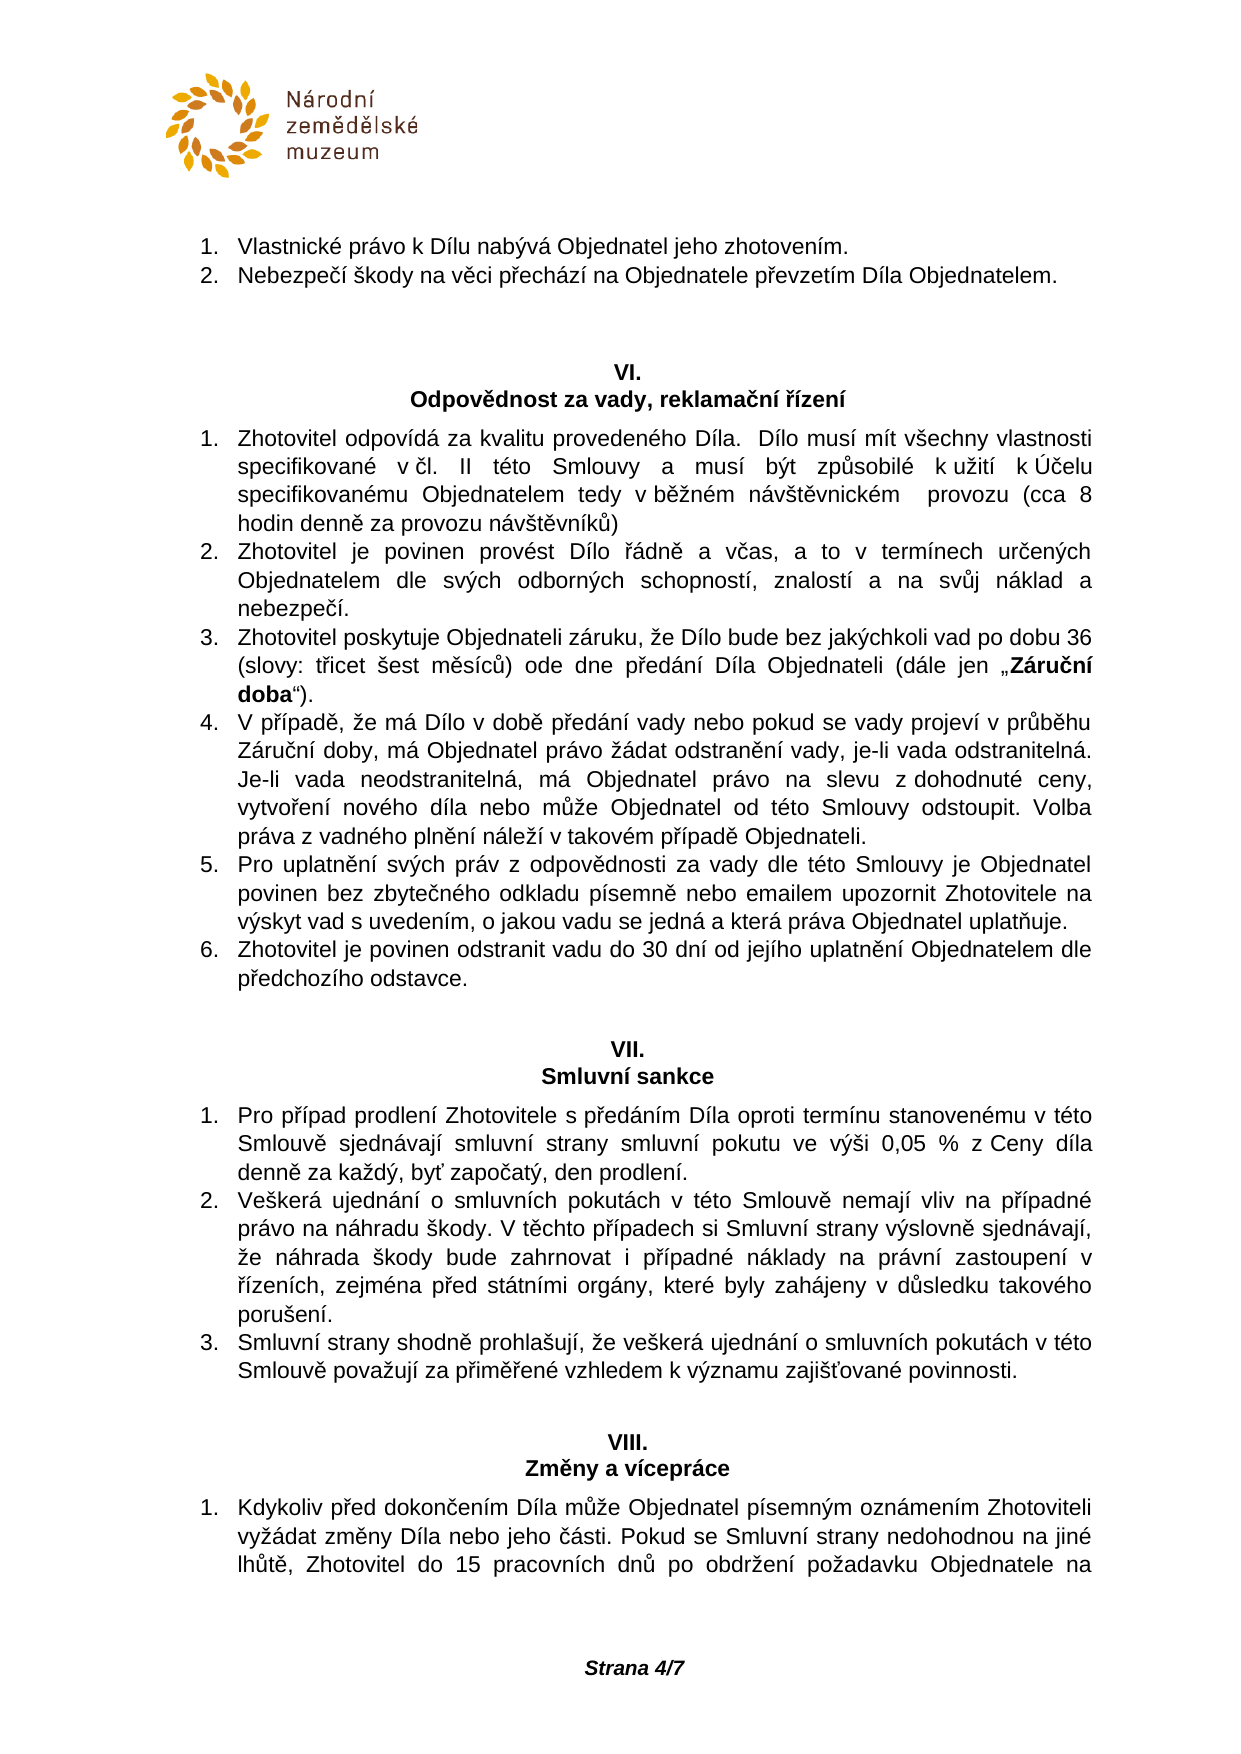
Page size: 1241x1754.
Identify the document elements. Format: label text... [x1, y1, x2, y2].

text Změny a vícepráce [162, 1455, 1093, 1482]
list Zhotovitel je povinen provést Dílo řádně a včas, a to v termínech určených Objednatelem dle svých odborných schopností, znalostí a na svůj náklad a nebezpečí. [200, 538, 1093, 622]
list Smluvní strany shodně prohlašují, že veškerá ujednání o smluvních pokutách v této Smlouvě považují za přiměřené vzhledem k významu zajišťované povinnosti. [200, 1329, 1093, 1384]
list Vlastnické právo k Dílu nabývá Objednatel jeho zhotovením. [200, 233, 1093, 259]
list Zhotovitel je povinen odstranit vadu do 30 dní od jejího uplatnění Objednatelem dle předchozího odstavce. [200, 936, 1093, 991]
text VIII. [162, 1429, 1093, 1455]
list Zhotovitel poskytuje Objednateli záruku, že Dílo bude bez jakýchkoli vad po dobu 36 (slovy: třicet šest měsíců) ode dne předání Díla Objednateli (dále jen „Záruční doba“). [200, 624, 1093, 707]
text VI. [162, 359, 1093, 386]
list Veškerá ujednání o smluvních pokutách v této Smlouvě nemají vliv na případné právo na náhradu škody. V těchto případech si Smluvní strany výslovně sjednávají, že náhrada škody bude zahrnovat i případné náklady na právní zastoupení v řízeních, zejména před státními orgány, které byly zahájeny v důsledku takového porušení. [200, 1187, 1093, 1327]
list Zhotovitel odpovídá za kvalitu provedeného Díla. Dílo musí mít všechny vlastnosti specifikované v čl. II této Smlouvy a musí být způsobilé k užití k Účelu specifikovanému Objednatelem tedy v běžném návštěvnickém provozu (cca 8 hodin denně za provozu návštěvníků) [200, 424, 1093, 536]
text Smluvní sankce [162, 1063, 1093, 1089]
list Nebezpečí škody na věci přechází na Objednatele převzetím Díla Objednatelem. [200, 262, 1093, 288]
picture [166, 73, 418, 178]
list Pro případ prodlení Zhotovitele s předáním Díla oproti termínu stanovenému v této Smlouvě sjednávají smluvní strany smluvní pokutu ve výši 0,05 % z Ceny díla denně za každý, byť započatý, den prodlení. [200, 1102, 1093, 1185]
text Odpovědnost za vady, reklamační řízení [162, 386, 1093, 412]
list V případě, že má Dílo v době předání vady nebo pokud se vady projeví v průběhu Záruční doby, má Objednatel právo žádat odstranění vady, je-li vada odstranitelná. Je-li vada neodstranitelná, má Objednatel právo na slevu z dohodnuté ceny, vytvoření nového díla nebo může Objednatel od této Smlouvy odstoupit. Volba práva z vadného plnění náleží v takovém případě Objednateli. [200, 709, 1093, 849]
list Pro uplatnění svých práv z odpovědnosti za vady dle této Smlouvy je Objednatel povinen bez zbytečného odkladu písemně nebo emailem upozornit Zhotovitele na výskyt vad s uvedením, o jakou vadu se jedná a která práva Objednatel uplatňuje. [200, 851, 1093, 934]
text VII. [162, 1036, 1093, 1063]
